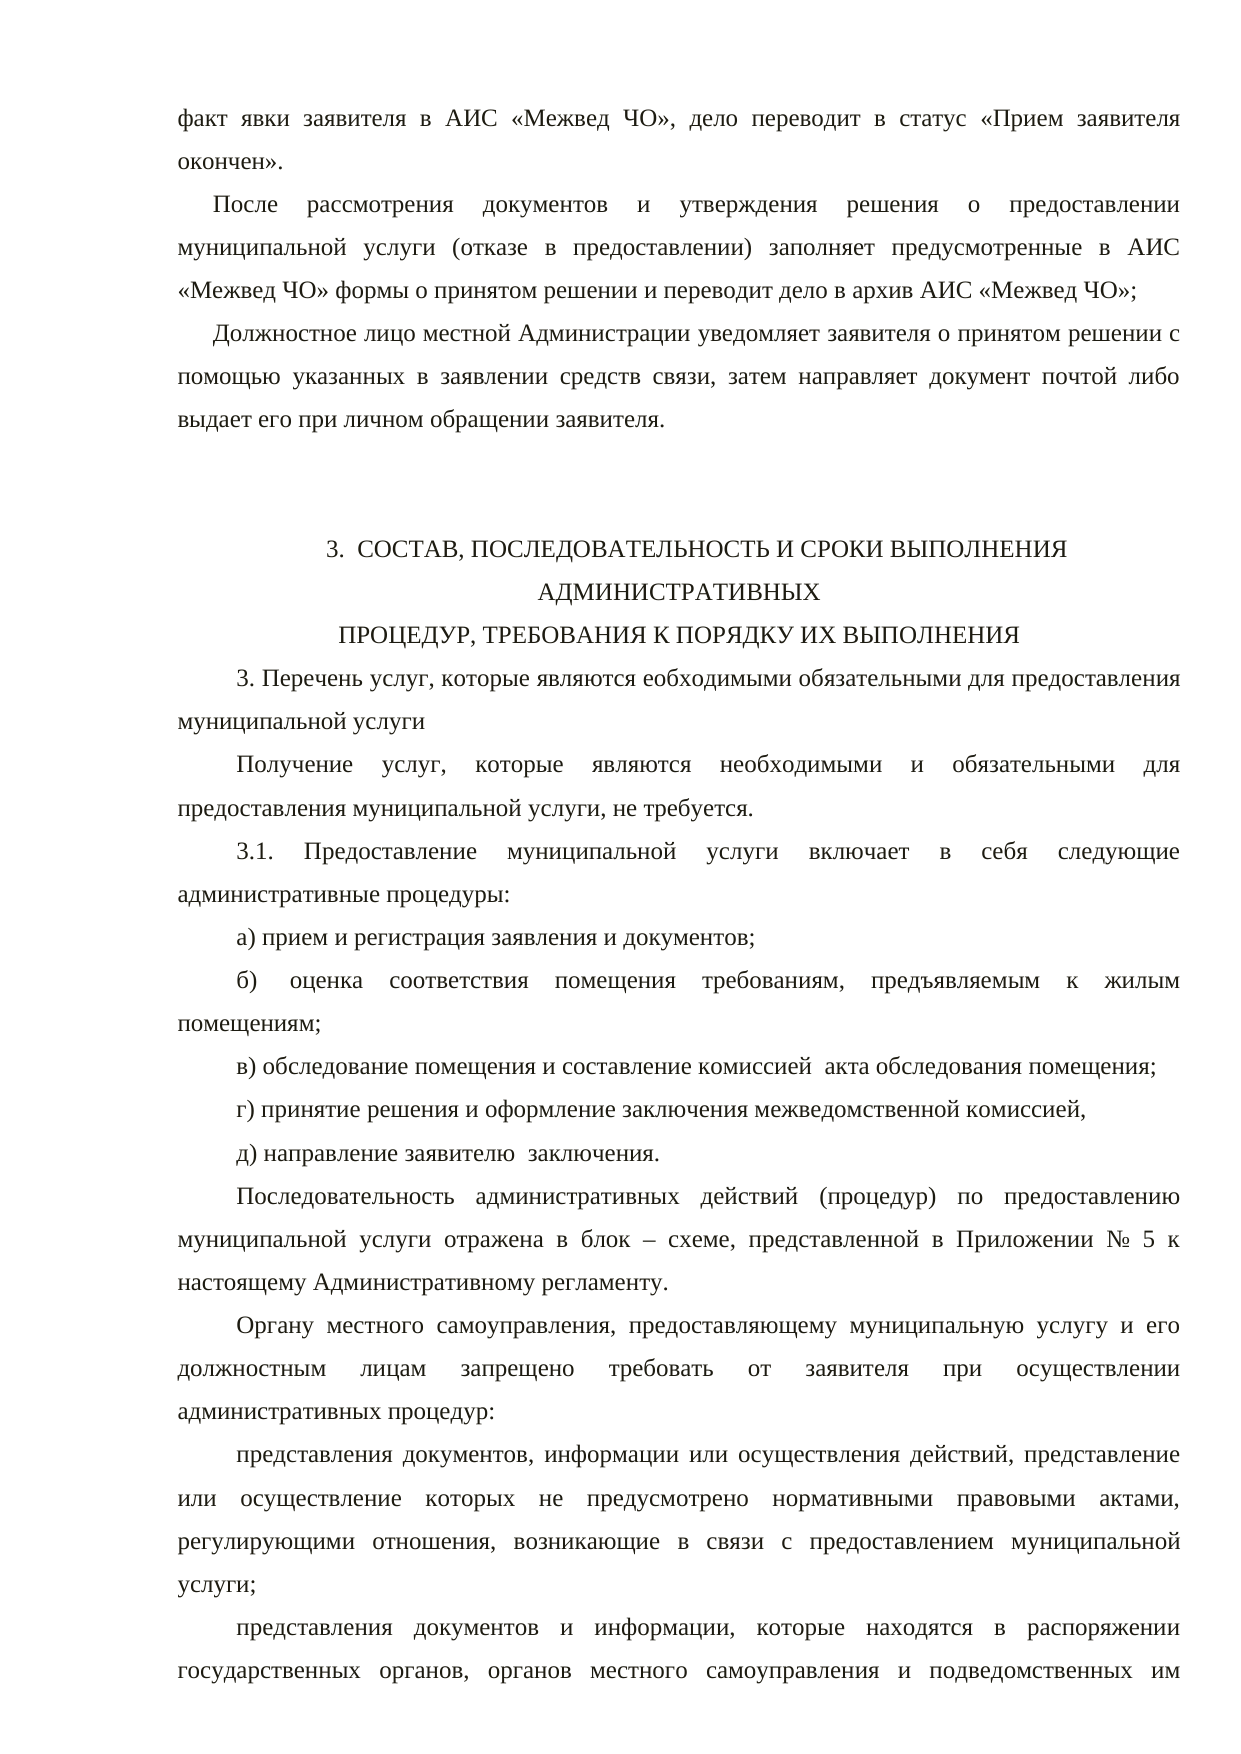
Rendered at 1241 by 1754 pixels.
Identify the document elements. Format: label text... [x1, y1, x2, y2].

text а) прием и регистрация заявления и документов; [177, 922, 1181, 951]
text б) оценка соответствия помещения требованиям, предъявляемым к жилым помещениям; [177, 965, 1181, 1037]
text д) направление заявителю заключения. [177, 1138, 1181, 1166]
title Получение услуг, которые являются необходимыми и обязательными для предоставления муниципальной услуги, не требуется. [177, 749, 1181, 821]
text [177, 1612, 1181, 1684]
text Последовательность административных действий (процедур) по предоставлению муниципальной услуги отражена в блок – схеме, представленной в Приложении № 5 к настоящему Административному регламенту. [177, 1181, 1181, 1296]
text в) обследование помещения и составление комиссией акта обследования помещения; [177, 1051, 1181, 1080]
text 3. Состав, последовательность и сроки выполнения административных процедур, требования к порядку их выполнения [177, 534, 1181, 649]
text После рассмотрения документов и утверждения решения о предоставлении муниципальной услуги (отказе в предоставлении) заполняет предусмотренные в АИС «Межвед ЧО» формы о принятом решении и переводит дело в архив АИС «Межвед ЧО»; [177, 189, 1181, 304]
text 3.1. Предоставление муниципальной услуги включает в себя следующие административные процедуры: [177, 836, 1181, 908]
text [177, 103, 1181, 174]
title 3. Перечень услуг, которые являются еобходимыми обязательными для предоставления муниципальной услуги [177, 663, 1181, 735]
text Органу местного самоуправления, предоставляющему муниципальную услугу и его должностным лицам запрещено требовать от заявителя при осуществлении административных процедур: [177, 1310, 1181, 1425]
text представления документов, информации или осуществления действий, представление или осуществление которых не предусмотрено нормативными правовыми актами, регулирующими отношения, возникающие в связи с предоставлением муниципальной услуги; [177, 1439, 1181, 1598]
text г) принятие решения и оформление заключения межведомственной комиссией, [177, 1094, 1181, 1123]
text Должностное лицо местной Администрации уведомляет заявителя о принятом решении с помощью указанных в заявлении средств связи, затем направляет документ почтой либо выдает его при личном обращении заявителя. [177, 318, 1181, 433]
